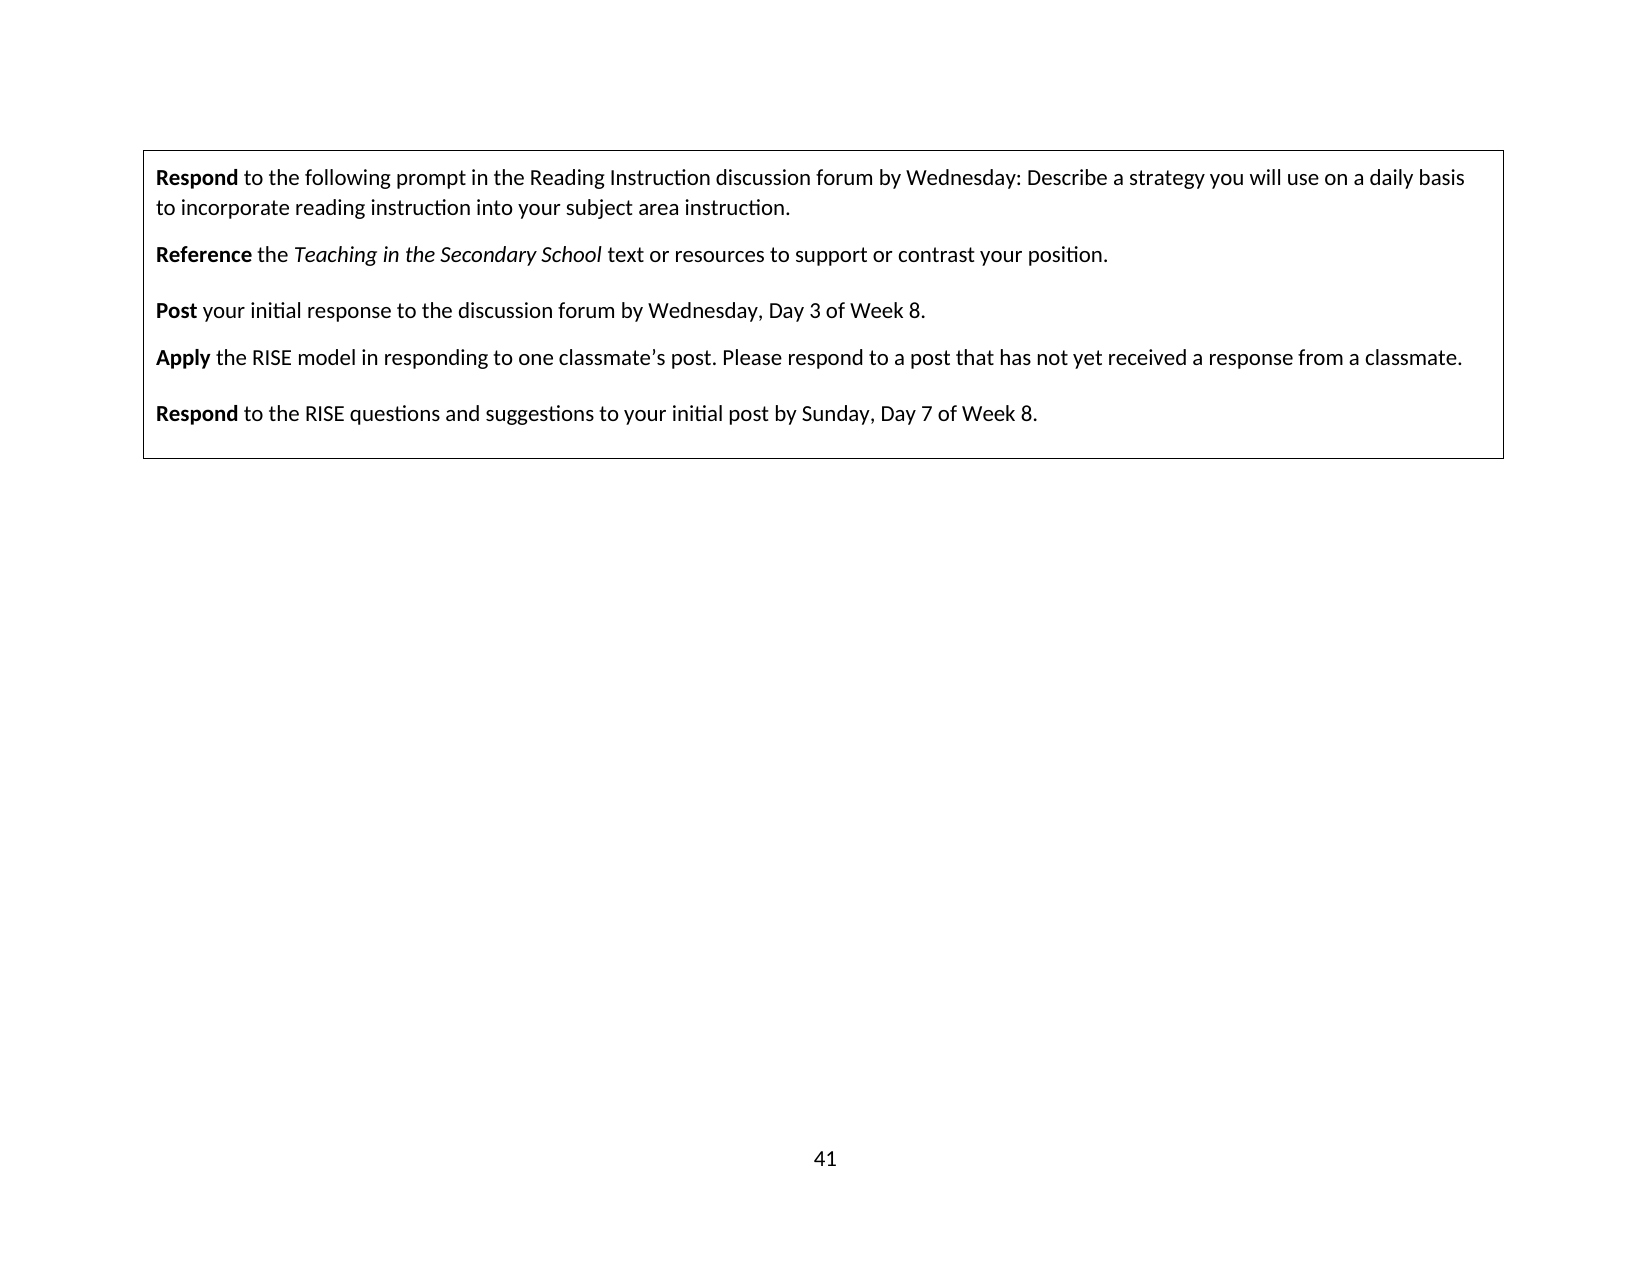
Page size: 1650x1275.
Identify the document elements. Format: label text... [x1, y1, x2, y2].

table_cell Respond to the following prompt in the Reading Instruction discussion forum by Wednesday: Describe a strategy you will use on a daily basis to incorporate reading instruction into your subject area instruction. Reference the Teaching in the Secondary School text or resources to support or contrast your position. Post your initial response to the discussion forum by Wednesday, Day 3 of Week 8. Apply the RISE model in responding to one classmate’s post. Please respond to a post that has not yet received a response from a classmate. Respond to the RISE questions and suggestions to your initial post by Sunday, Day 7 of Week 8. [144, 151, 1503, 458]
